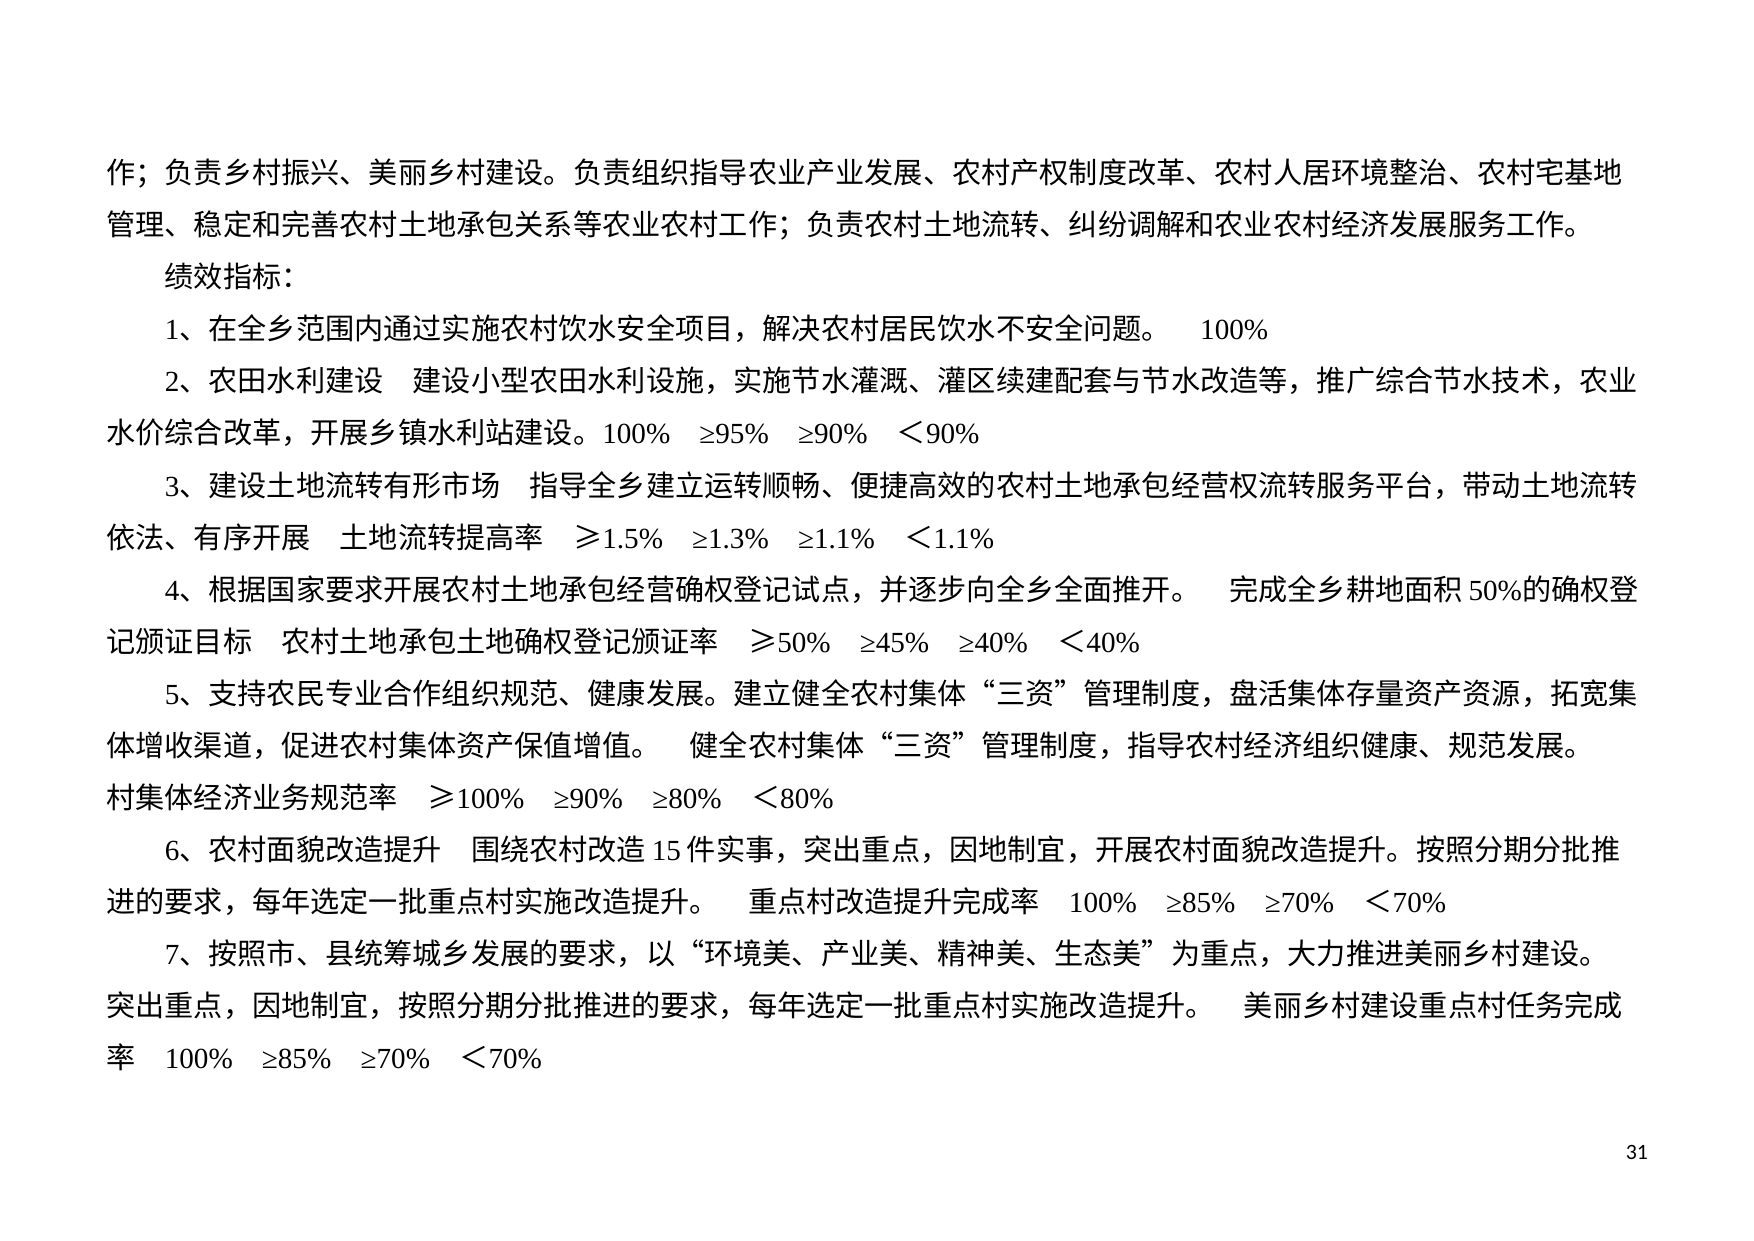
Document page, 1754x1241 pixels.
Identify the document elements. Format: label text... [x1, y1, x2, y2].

text 3、建设土地流转有形市场 指导全乡建立运转顺畅、便捷高效的农村土地承包经营权流转服务平台，带动土地流转依法、有序开展 土地流转提高率 ≥1.5% ≥1.3% ≥1.1% ＜1.1% [106, 454, 1648, 558]
text 4、根据国家要求开展农村土地承包经营确权登记试点，并逐步向全乡全面推开。 完成全乡耕地面积50%的确权登记颁证目标 农村土地承包土地确权登记颁证率 ≥50% ≥45% ≥40% ＜40% [106, 558, 1648, 663]
text 1、在全乡范围内通过实施农村饮水安全项目，解决农村居民饮水不安全问题。 100% [106, 298, 1648, 350]
text 2、农田水利建设 建设小型农田水利设施，实施节水灌溉、灌区续建配套与节水改造等，推广综合节水技术，农业水价综合改革，开展乡镇水利站建设。100% ≥95% ≥90% ＜90% [106, 350, 1648, 454]
text 5、支持农民专业合作组织规范、健康发展。建立健全农村集体“三资”管理制度，盘活集体存量资产资源，拓宽集体增收渠道，促进农村集体资产保值增值。 健全农村集体“三资”管理制度，指导农村经济组织健康、规范发展。 村集体经济业务规范率 ≥100% ≥90% ≥80% ＜80% [106, 663, 1648, 819]
text 绩效指标： [106, 246, 1648, 298]
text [106, 142, 1648, 246]
text 7、按照市、县统筹城乡发展的要求，以“环境美、产业美、精神美、生态美”为重点，大力推进美丽乡村建设。 突出重点，因地制宜，按照分期分批推进的要求，每年选定一批重点村实施改造提升。 美丽乡村建设重点村任务完成率 100% ≥85% ≥70% ＜70% [106, 923, 1648, 1079]
text 6、农村面貌改造提升 围绕农村改造15件实事，突出重点，因地制宜，开展农村面貌改造提升。按照分期分批推进的要求，每年选定一批重点村实施改造提升。 重点村改造提升完成率 100% ≥85% ≥70% ＜70% [106, 819, 1648, 923]
